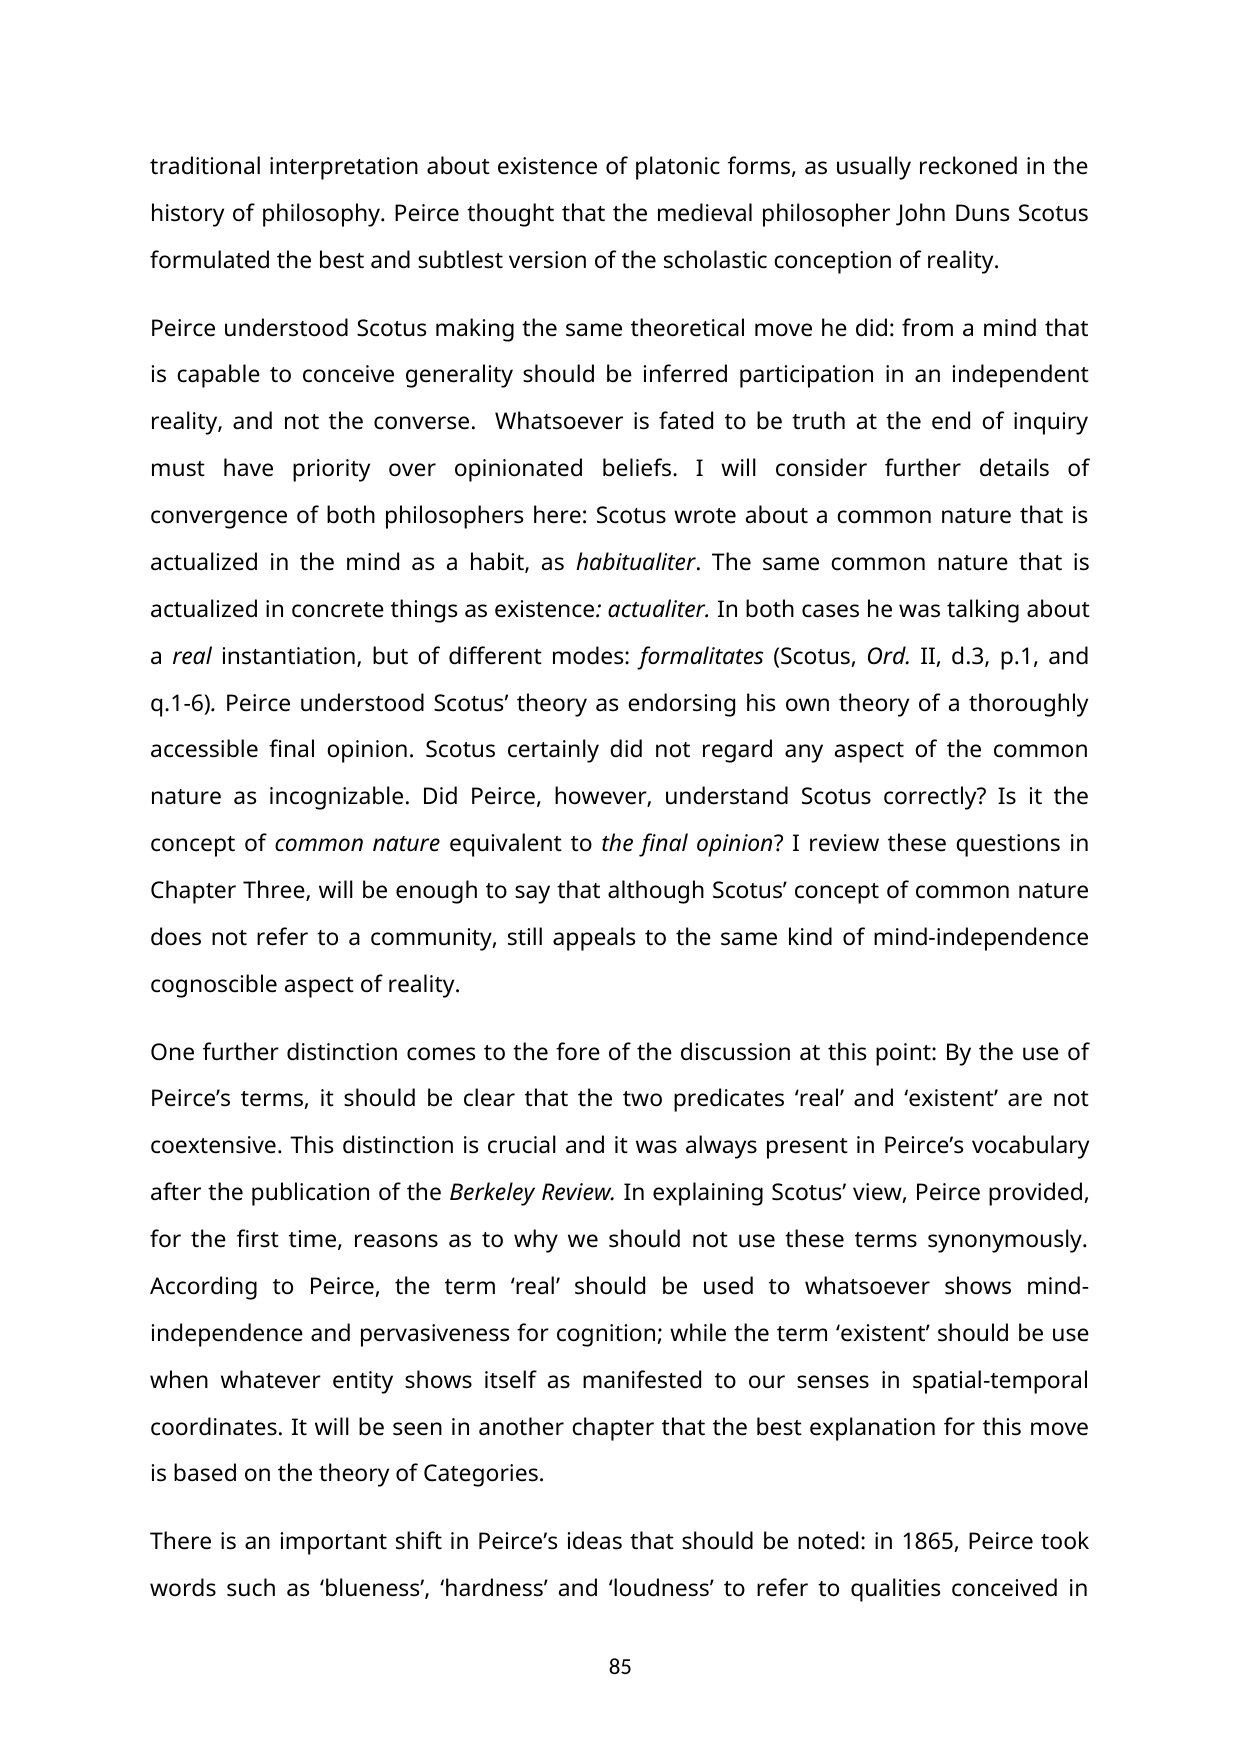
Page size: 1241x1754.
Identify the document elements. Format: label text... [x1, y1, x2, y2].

text One further distinction comes to the fore of the discussion at this point: By the use of Peirce’s terms, it should be clear that the two predicates ‘real’ and ‘existent’ are not coextensive. This distinction is crucial and it was always present in Peirce’s vocabulary after the publication of the Berkeley Review. In explaining Scotus’ view, Peirce provided, for the first time, reasons as to why we should not use these terms synonymously. According to Peirce, the term ‘real’ should be used to whatsoever shows mind-independence and pervasiveness for cognition; while the term ‘existent’ should be use when whatever entity shows itself as manifested to our senses in spatial-temporal coordinates. It will be seen in another chapter that the best explanation for this move is based on the theory of Categories. [150, 1035, 1090, 1488]
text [150, 1525, 1090, 1603]
text Peirce understood Scotus making the same theoretical move he did: from a mind that is capable to conceive generality should be inferred participation in an independent reality, and not the converse. Whatsoever is fated to be truth at the end of inquiry must have priority over opinionated beliefs. I will consider further details of convergence of both philosophers here: Scotus wrote about a common nature that is actualized in the mind as a habit, as habitualiter. The same common nature that is actualized in concrete things as existence: actualiter. In both cases he was talking about a real instantiation, but of different modes: formalitates (Scotus, Ord. II, d.3, p.1, and q.1-6). Peirce understood Scotus’ theory as endorsing his own theory of a thoroughly accessible final opinion. Scotus certainly did not regard any aspect of the common nature as incognizable. Did Peirce, however, understand Scotus correctly? Is it the concept of common nature equivalent to the final opinion? I review these questions in Chapter Three, will be enough to say that although Scotus’ concept of common nature does not refer to a community, still appeals to the same kind of mind-independence cognoscible aspect of reality. [150, 311, 1090, 999]
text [150, 150, 1090, 275]
